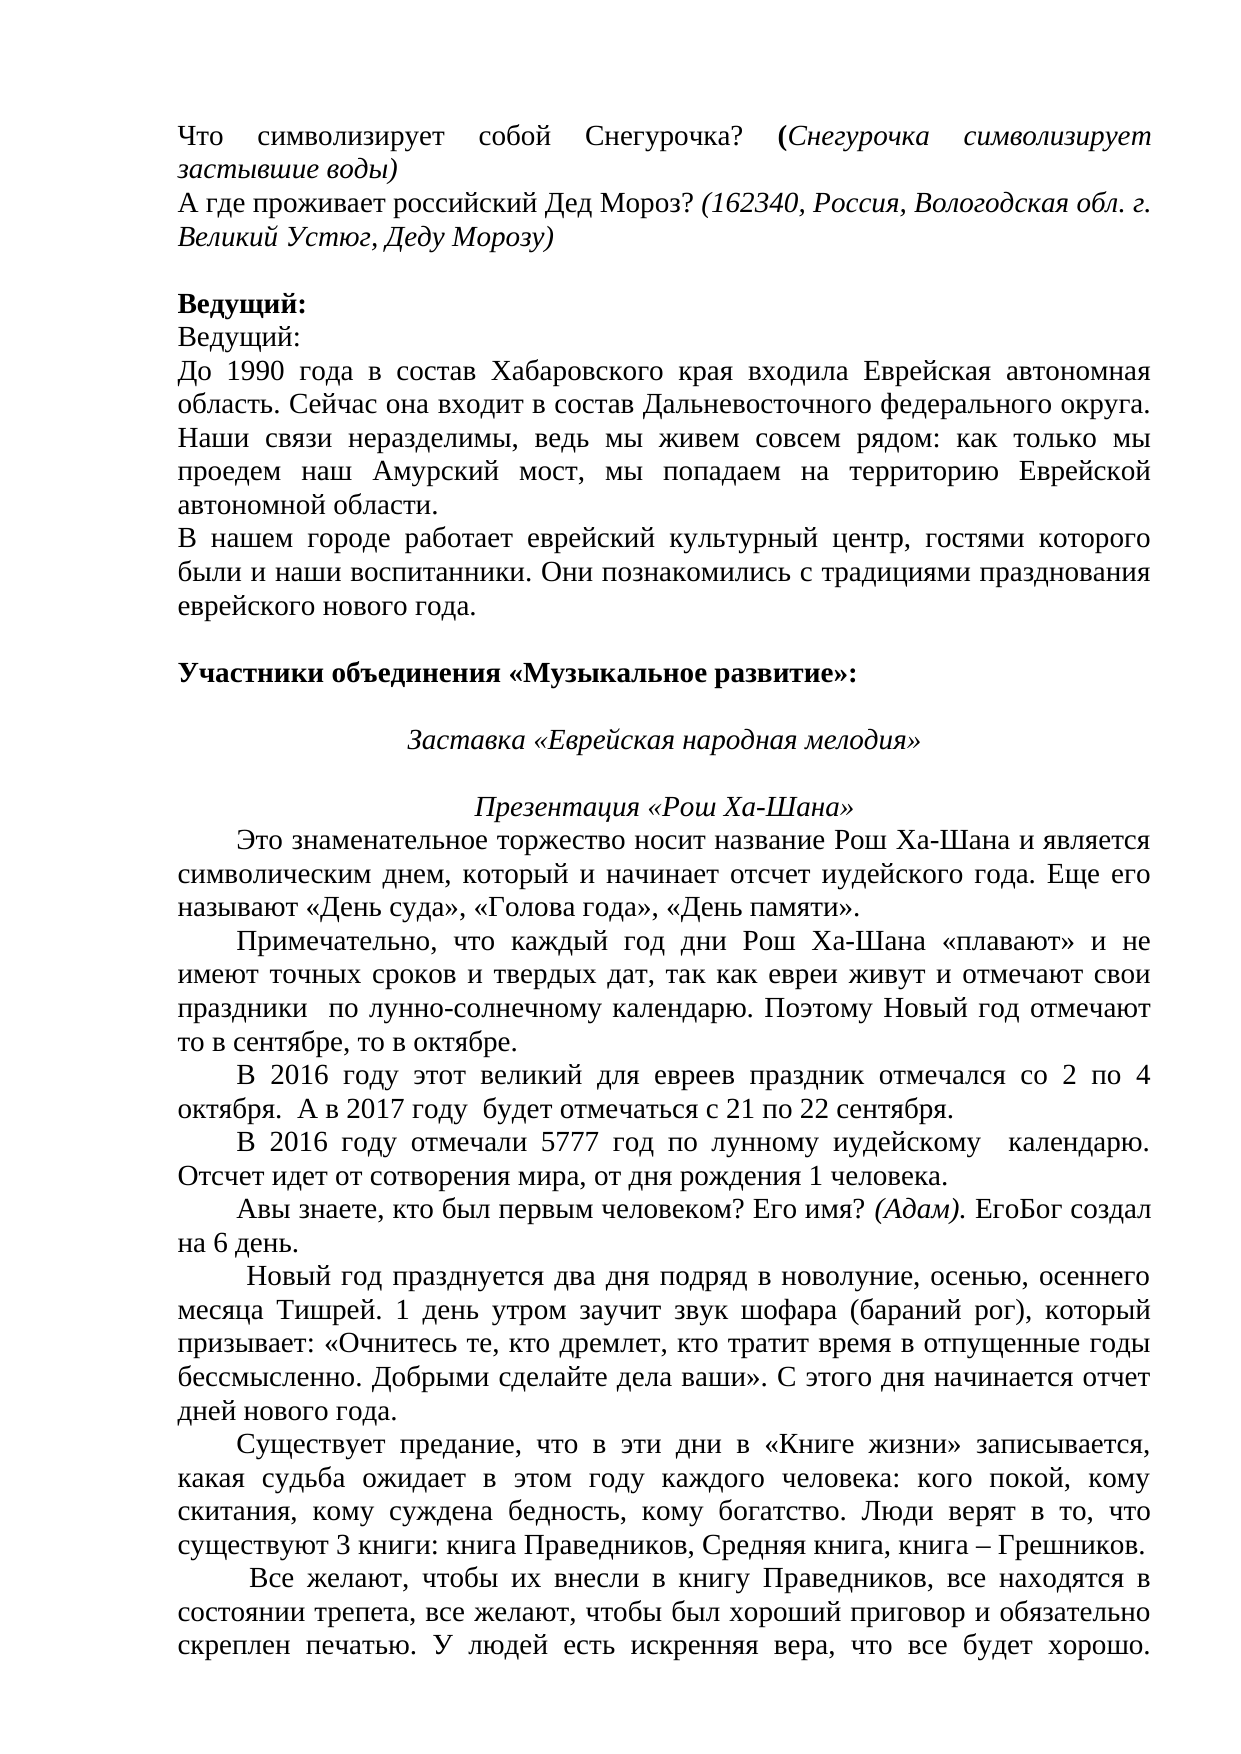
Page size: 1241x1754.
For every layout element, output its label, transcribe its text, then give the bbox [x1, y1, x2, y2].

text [177, 1560, 1152, 1661]
text Что символизирует собой Снегурочка? (Снегурочка символизирует застывшие воды) [177, 118, 1152, 185]
text В 2016 году отмечали 5777 год по лунному иудейскому календарю. Отсчет идет от сотворения мира, от дня рождения 1 человека. [177, 1124, 1152, 1191]
text Существует предание, что в эти дни в «Книге жизни» записывается, какая судьба ожидает в этом году каждого человека: кого покой, кому скитания, кому суждена бедность, кому богатство. Люди верят в то, что существуют 3 книги: книга Праведников, Средняя книга, книга – Грешников. [177, 1426, 1152, 1560]
text Заставка «Еврейская народная мелодия» [177, 722, 1152, 755]
text Это знаменательное торжество носит название Рош Ха-Шана и является символическим днем, который и начинает отсчет иудейского года. Еще его называют «День суда», «Голова года», «День памяти». [177, 822, 1152, 923]
text Презентация «Рош Ха-Шана» [177, 789, 1152, 822]
text Новый год празднуется два дня подряд в новолуние, осенью, осеннего месяца Тишрей. 1 день утром заучит звук шофара (бараний рог), который призывает: «Очнитесь те, кто дремлет, кто тратит время в отпущенные годы бессмысленно. Добрыми сделайте дела ваши». С этого дня начинается отчет дней нового года. [177, 1258, 1152, 1426]
text Авы знаете, кто был первым человеком? Его имя? (Адам). ЕгоБог создал на 6 день. [177, 1191, 1152, 1258]
text Примечательно, что каждый год дни Рош Ха-Шана «плавают» и не имеют точных сроков и твердых дат, так как евреи живут и отмечают свои праздники по лунно-солнечному календарю. Поэтому Новый год отмечают то в сентябре, то в октябре. [177, 923, 1152, 1057]
text Участники объединения «Музыкальное развитие»: [177, 655, 1152, 688]
text В 2016 году этот великий для евреев праздник отмечался со 2 по 4 октября. А в 2017 году будет отмечаться с 21 по 22 сентября. [177, 1057, 1152, 1124]
text До 1990 года в состав Хабаровского края входила Еврейская автономная область. Сейчас она входит в состав Дальневосточного федерального округа. Наши связи неразделимы, ведь мы живем совсем рядом: как только мы проедем наш Амурский мост, мы попадаем на территорию Еврейской автономной области. [177, 353, 1152, 521]
text Ведущий: [177, 319, 1152, 353]
text Ведущий: [177, 286, 1152, 319]
text В нашем городе работает еврейский культурный центр, гостями которого были и наши воспитанники. Они познакомились с традициями празднования еврейского нового года. [177, 521, 1152, 621]
text А где проживает российский Дед Мороз? (162340, Россия, Вологодская обл. г. Великий Устюг, Деду Морозу) [177, 185, 1152, 252]
